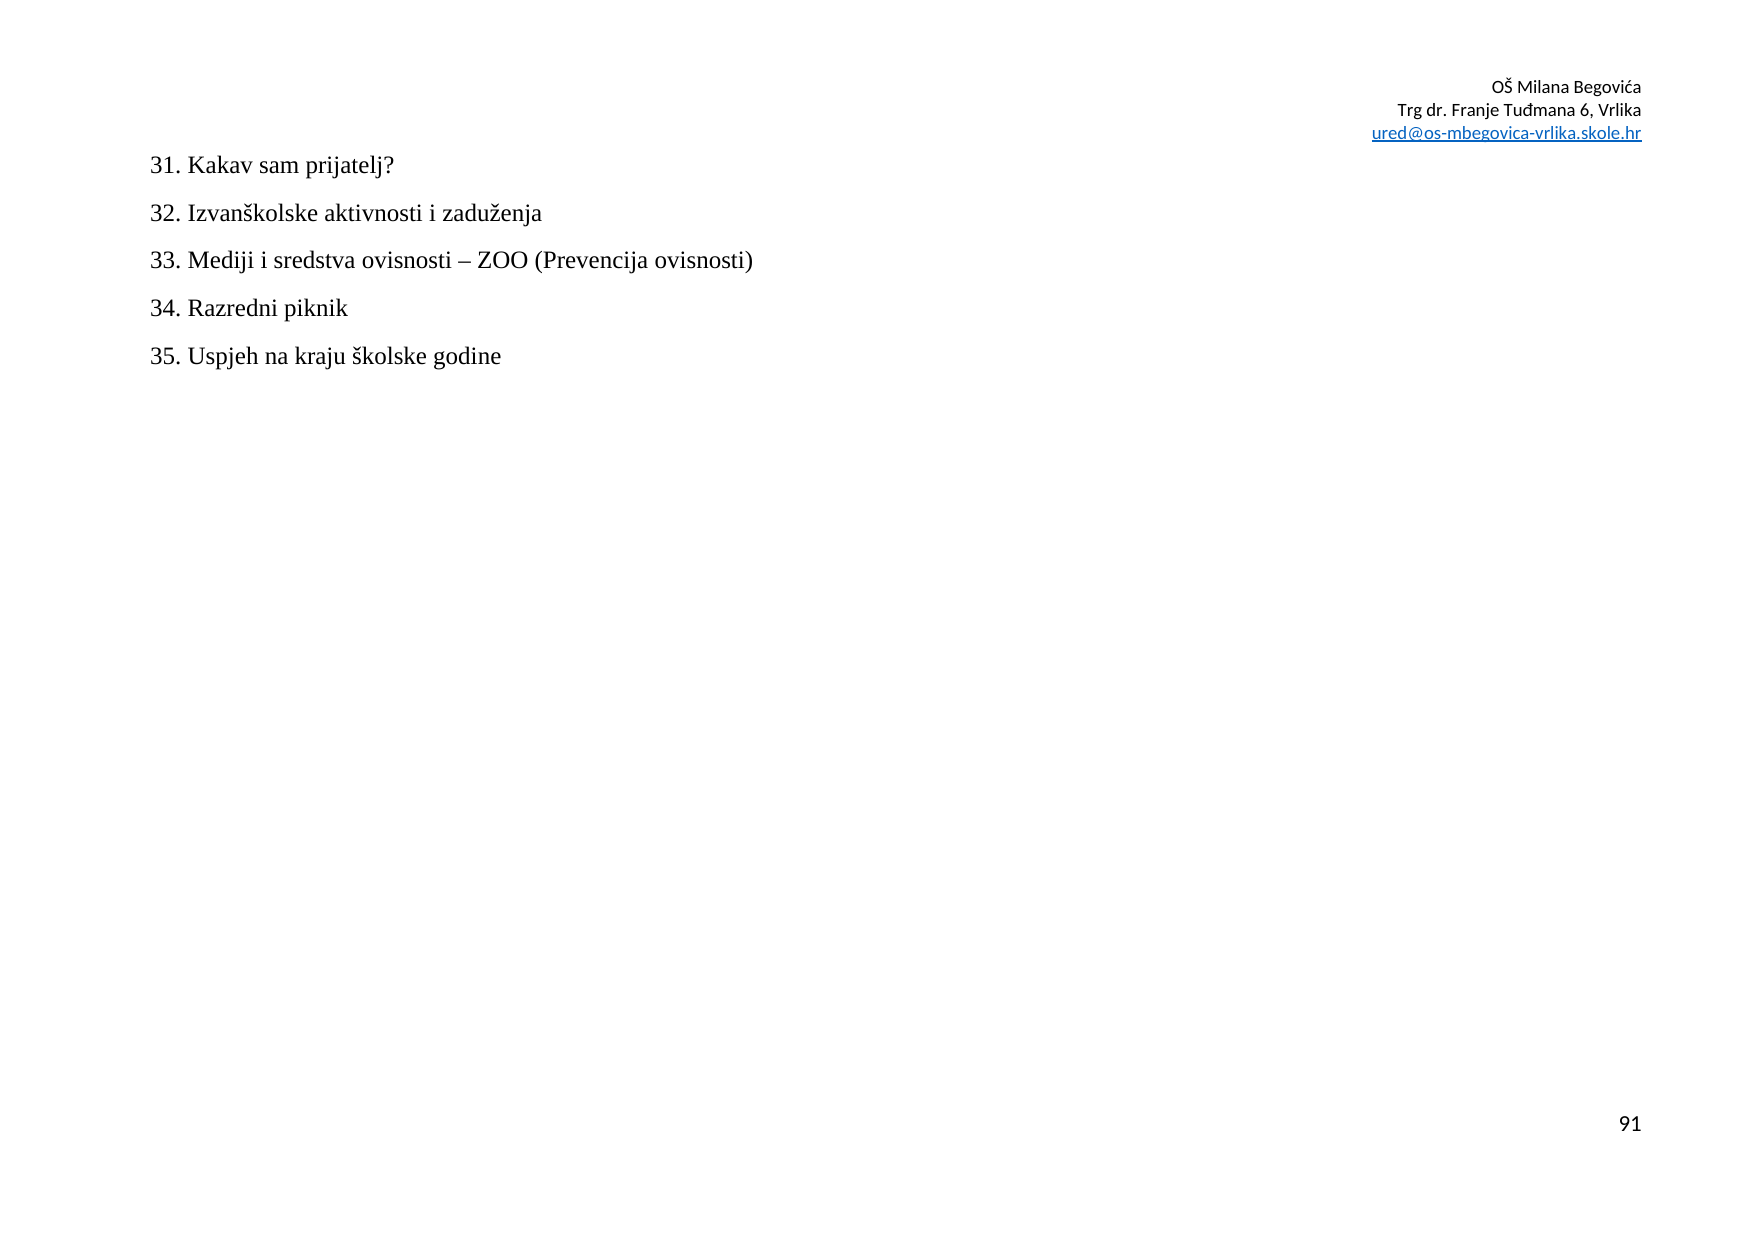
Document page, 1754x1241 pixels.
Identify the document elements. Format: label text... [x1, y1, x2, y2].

list Mediji i sredstva ovisnosti – ZOO (Prevencija ovisnosti) [150, 245, 1641, 274]
list Razredni piknik [150, 293, 1641, 322]
list Kakav sam prijatelj? [150, 150, 1641, 179]
list Uspjeh na kraju školske godine [150, 341, 1641, 369]
list Izvanškolske aktivnosti i zaduženja [150, 198, 1641, 226]
